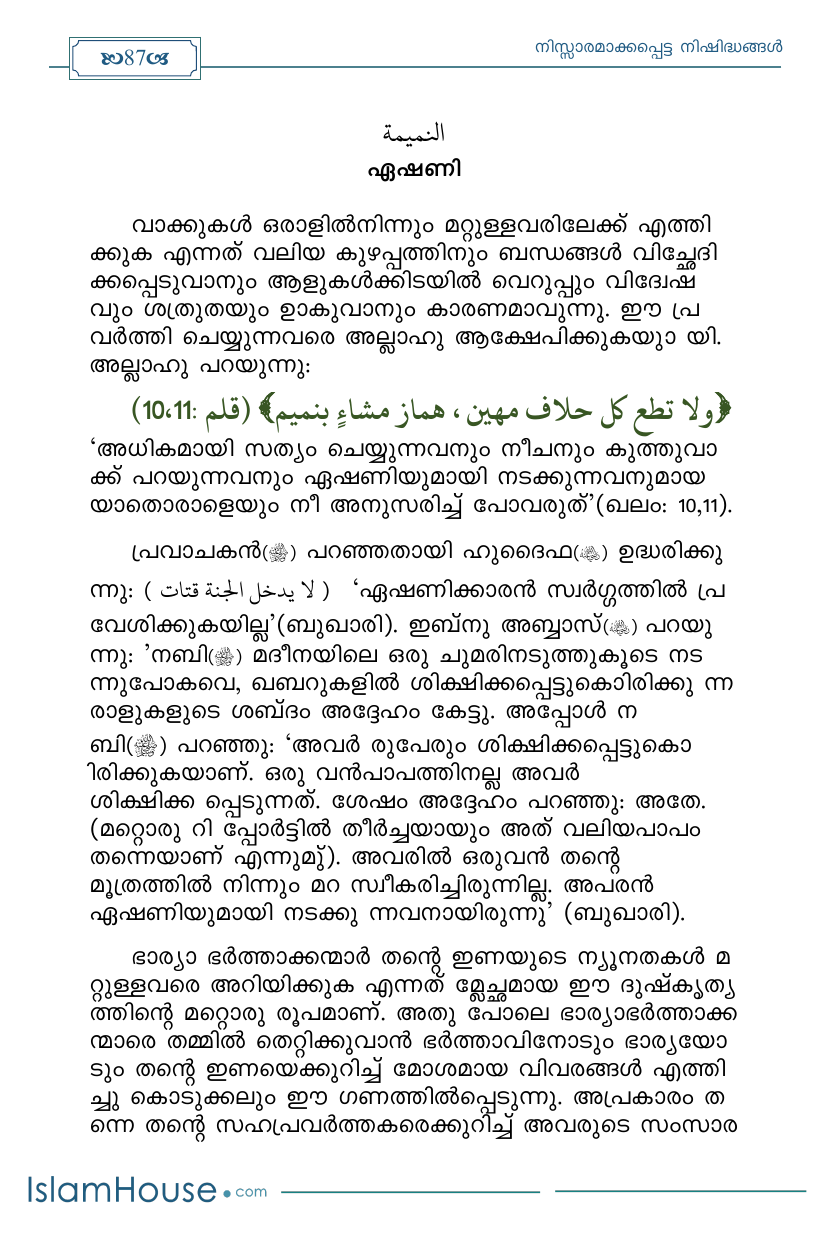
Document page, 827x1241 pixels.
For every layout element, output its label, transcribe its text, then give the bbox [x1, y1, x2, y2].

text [89, 946, 738, 1142]
text "A[nIambn kXyw sN¿p¶h\pw \oN\pw Ip¯phm ¡v ]dbp¶h\pw GjWnbpambn \S¡p¶h\pamb bmsXmcmsfbpw \o A\pkcn¨v t]mhcpXv'(Jew: 10,11). [89, 438, 738, 522]
text النميمة [89, 107, 738, 159]
text {]hmNI³() ]dªXmbn lpssZ^() D²cn¡p ¶p: ( لا يدخل الجنة قتات ) ------------------------ "GjWn¡mc³ kzÀ¤¯nÂ {] thin¡pIbnÃ'(_pJmcn). C_v\p Aºmkv() ]dbp ¶p: '\_n() aZo\bnse Hcp Npacn\Sp¯pIqsS \S ¶pt]mIsh, J_dpIfnÂ in£n¡s¸«psIm­ncn¡p ¶ c­mfpIfpsS i_vZw At±lw tI«p. At¸mÄ \ _n() ]dªp: "AhÀ c­pt]cpw in£n¡s¸«psIm ­ncn¡pIbmWv. Hcp h³]m]¯n\Ã AhÀ in£n¡ s¸Sp¶Xv. tijw At±lw ]dªp: AtX. (asämcp dn t¸mÀ«nÂ XoÀ¨bmbpw AXv henb]m]w Xs¶bmWv F¶pap­v). AhcnÂ Hcph³ Xsâ aq{X¯nÂ \n¶pw ad kzoIcn¨ncp¶nÃ. A]c³ GjWnbpambn \S¡p ¶h\mbncp¶p' (_pJmcn). [89, 538, 738, 930]
text hm¡pIÄ HcmfnÂ\n¶pw aäpÅhcnte¡v F¯n ¡pI F¶Xv henb Ipg¸¯n\pw _Ô§Ä hntÑZn ¡s¸Sphm\pw BfpIÄ¡nSbnÂ shdp¸pw hntZzj hpw i{XpXbpw D­mIphm\pw ImcWamhp¶p. Cu {] hÀ¯n sN¿p¶hsc AÃmlp Bt£]n¡pIbp­m bn. AÃmlp ]dbp¶p: ---------------------------------------- [89, 214, 738, 382]
text ولا تطع كل حلاف مهين ، هماز مشاءٍ بنميم (قلم :10،11) [89, 382, 738, 438]
picture [548, 1170, 807, 1208]
picture [20, 1171, 541, 1209]
text GjWn [89, 159, 738, 186]
